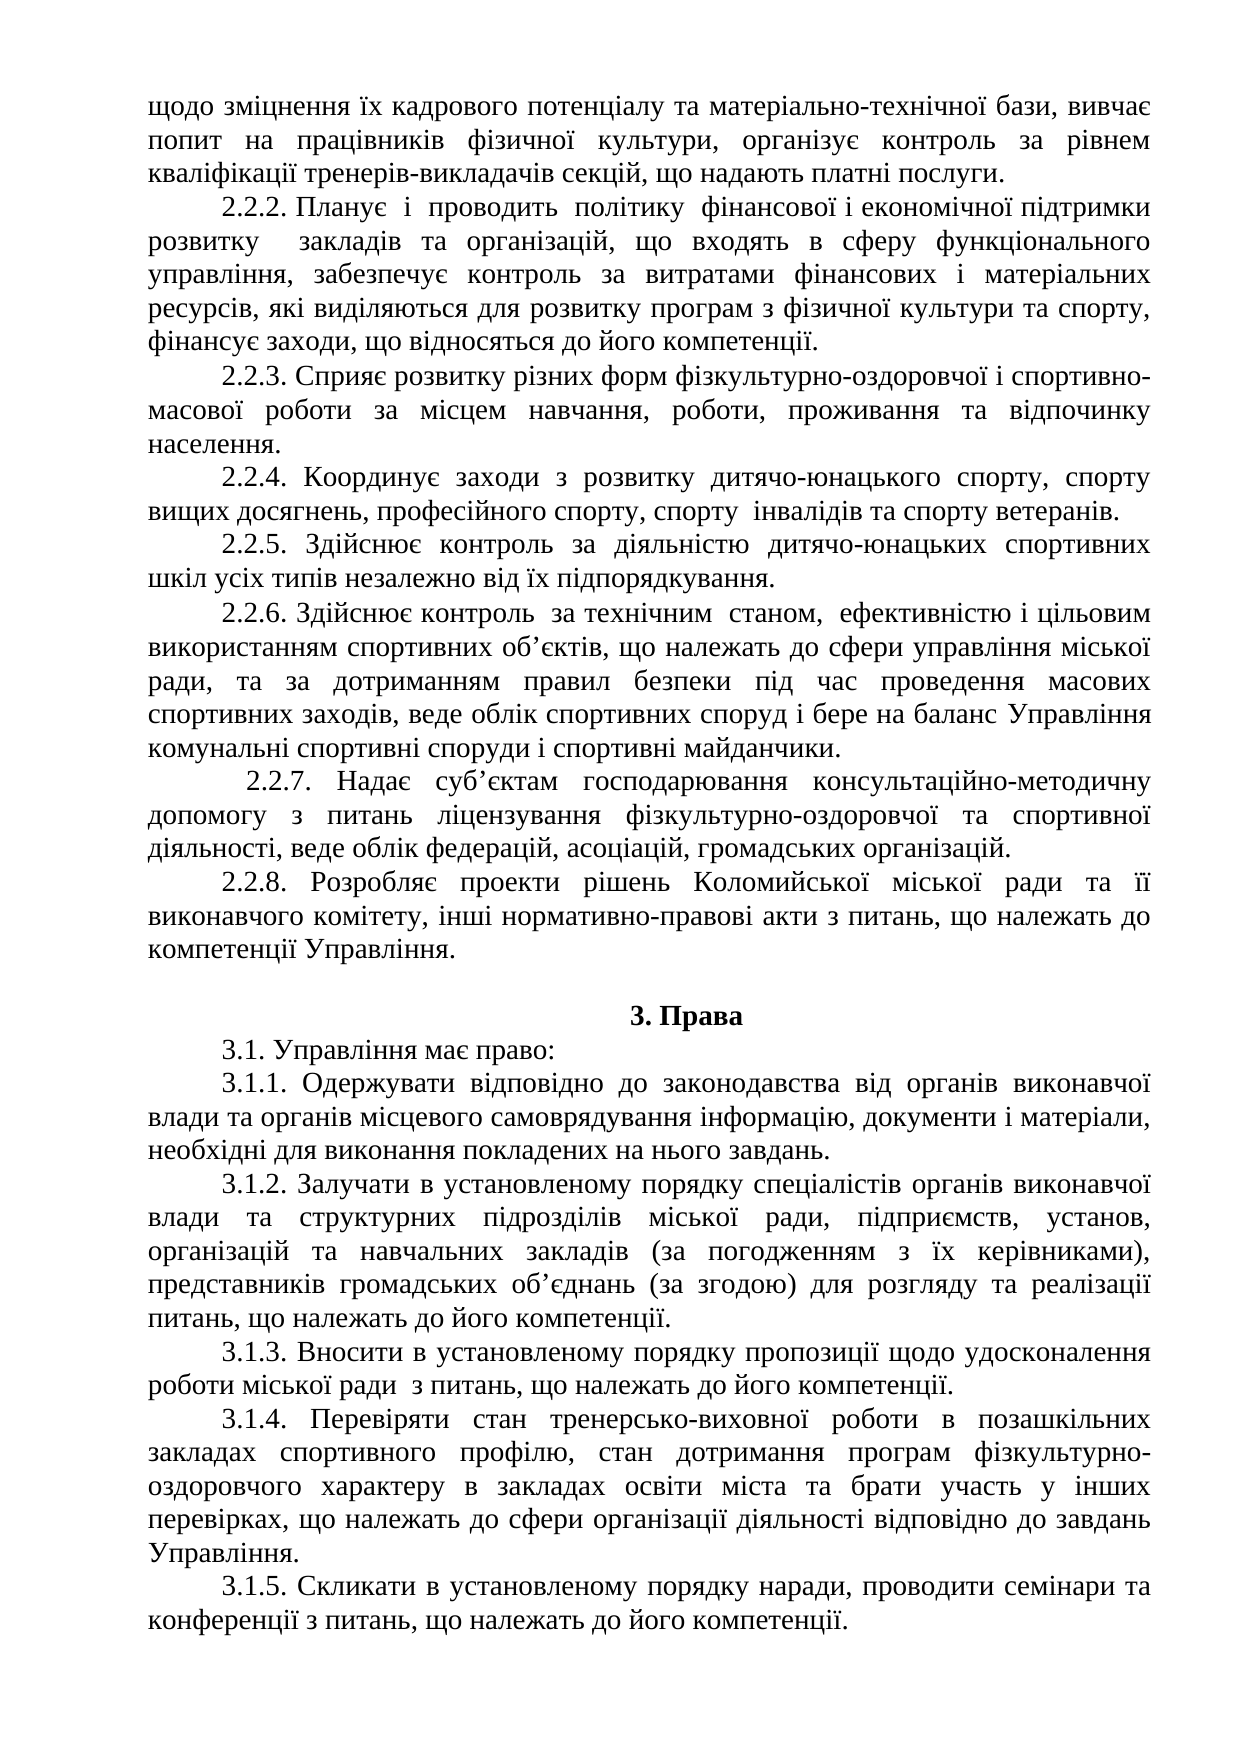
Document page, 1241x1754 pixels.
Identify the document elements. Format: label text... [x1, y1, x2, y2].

text 3.1.3. Вносити в установленому порядку пропозиції щодо удосконалення роботи міської ради з питань, що належать до його компетенції. [148, 1334, 1152, 1401]
text 2.2.3. Сприяє розвитку різних форм фізкультурно-оздоровчої і спортивно-масової роботи за місцем навчання, роботи, проживання та відпочинку населення. [148, 357, 1152, 459]
text 2.2.5. Здійснює контроль за діяльністю дитячо-юнацьких спортивних шкіл усіх типів незалежно від їх підпорядкування. [148, 527, 1152, 594]
text 3. Права [148, 998, 1152, 1032]
text 2.2.8. Розробляє проекти рішень Коломийської міської ради та її виконавчого комітету, інші нормативно-правові акти з питань, що належать до компетенції Управління. [148, 864, 1152, 965]
text 2.2.7. Надає суб’єктам господарювання консультаційно-методичну допомогу з питань ліцензування фізкультурно-оздоровчої та спортивної діяльності, веде облік федерацій, асоціацій, громадських організацій. [148, 763, 1152, 864]
text 3.1.4. Перевіряти стан тренерсько-виховної роботи в позашкільних закладах спортивного профілю, стан дотримання програм фізкультурно-оздоровчого характеру в закладах освіти міста та брати участь у інших перевірках, що належать до сфери організації діяльності відповідно до завдань Управління. [148, 1401, 1152, 1568]
text 2.2.4. Координує заходи з розвитку дитячо-юнацького спорту, спорту вищих досягнень, професійного спорту, спорту інвалідів та спорту ветеранів. [148, 459, 1152, 527]
text 3.1. Управління має право: [148, 1032, 1152, 1065]
text 2.2.6. Здійснює контроль за технічним станом, ефективністю і цільовим використанням спортивних об’єктів, що належать до сфери управління міської ради, та за дотриманням правил безпеки під час проведення масових спортивних заходів, веде облік спортивних споруд і бере на баланс Управління комунальні спортивні споруди і спортивні майданчики. [148, 594, 1152, 763]
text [148, 88, 1152, 189]
text 3.1.5. Скликати в установленому порядку наради, проводити семінари та конференції з питань, що належать до його компетенції. [148, 1568, 1152, 1636]
text 2.2.2. Планує і проводить політику фінансової і економічної підтримки розвитку закладів та організацій, що входять в сферу функціонального управління, забезпечує контроль за витратами фінансових і матеріальних ресурсів, які виділяються для розвитку програм з фізичної культури та спорту, фінансує заходи, що відносяться до його компетенції. [148, 189, 1152, 357]
text 3.1.2. Залучати в установленому порядку спеціалістів органів виконавчої влади та структурних підрозділів міської ради, підприємств, установ, організацій та навчальних закладів (за погодженням з їх керівниками), представників громадських об’єднань (за згодою) для розгляду та реалізації питань, що належать до його компетенції. [148, 1166, 1152, 1334]
text 3.1.1. Одержувати відповідно до законодавства від органів виконавчої влади та органів місцевого самоврядування інформацію, документи і матеріали, необхідні для виконання покладених на нього завдань. [148, 1065, 1152, 1166]
